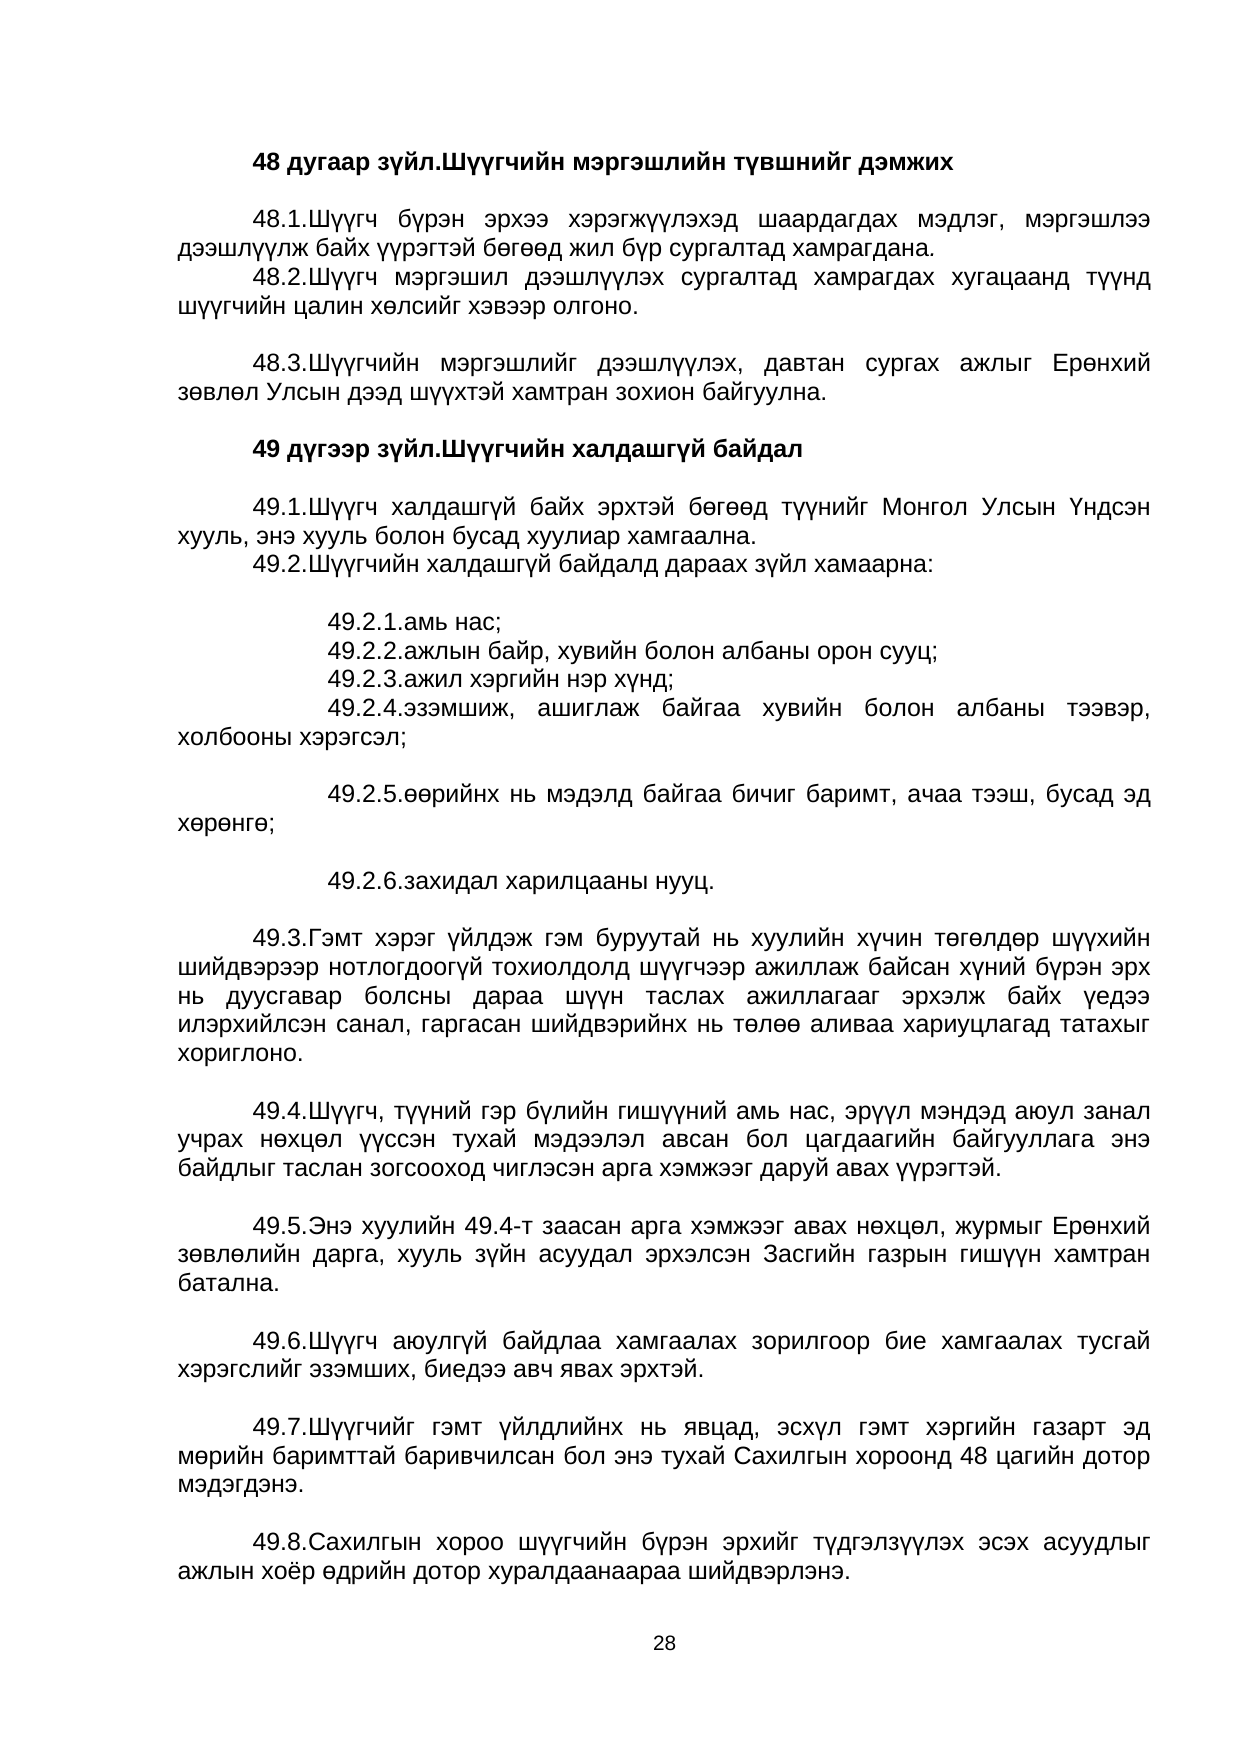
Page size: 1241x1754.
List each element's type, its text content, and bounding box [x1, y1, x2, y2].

text 49.2.6.захидал харилцааны нууц. [177, 866, 1152, 894]
text 49.2.Шүүгчийн халдашгүй байдалд дараах зүйл хамаарна: [177, 549, 1152, 578]
text 48.2.Шүүгч мэргэшил дээшлүүлэх сургалтад хамрагдах хугацаанд түүнд шүүгчийн цалин хөлсийг хэвээр олгоно. [177, 262, 1152, 319]
text 49.1.Шүүгч халдашгүй байх эрхтэй бөгөөд түүнийг Монгол Улсын Үндсэн хууль, энэ хууль болон бусад хуулиар хамгаална. [177, 492, 1152, 549]
text 49.7.Шүүгчийг гэмт үйлдлийнх нь явцад, эсхүл гэмт хэргийн газарт эд мөрийн баримттай баривчилсан бол энэ тухай Сахилгын хороонд 48 цагийн дотор мэдэгдэнэ. [177, 1412, 1152, 1498]
text 49.3.Гэмт хэрэг үйлдэж гэм буруутай нь хуулийн хүчин төгөлдөр шүүхийн шийдвэрээр нотлогдоогүй тохиолдолд шүүгчээр ажиллаж байсан хүний бүрэн эрх нь дуусгавар болсны дараа шүүн таслах ажиллагааг эрхэлж байх үедээ илэрхийлсэн санал, гаргасан шийдвэрийнх нь төлөө аливаа хариуцлагад татахыг хориглоно. [177, 923, 1152, 1067]
text 49.2.3.ажил хэргийн нэр хүнд; [177, 664, 1152, 693]
text 49.2.5.өөрийнх нь мэдэлд байгаа бичиг баримт, ачаа тээш, бусад эд хөрөнгө; [177, 779, 1152, 837]
text 49.2.1.амь нас; [177, 607, 1152, 636]
text 48 дугаар зүйл.Шүүгчийн мэргэшлийн түвшнийг дэмжих [177, 147, 1152, 176]
text 49 дүгээр зүйл.Шүүгчийн халдашгүй байдал [177, 434, 1152, 463]
text 49.8.Сахилгын хороо шүүгчийн бүрэн эрхийг түдгэлзүүлэх эсэх асуудлыг ажлын хоёр өдрийн дотор хуралдаанаараа шийдвэрлэнэ. [177, 1527, 1152, 1584]
text 48.3.Шүүгчийн мэргэшлийг дээшлүүлэх, давтан сургах ажлыг Ерөнхий зөвлөл Улсын дээд шүүхтэй хамтран зохион байгуулна. [177, 348, 1152, 406]
text 48.1.Шүүгч бүрэн эрхээ хэрэгжүүлэхэд шаардагдах мэдлэг, мэргэшлээ дээшлүүлж байх үүрэгтэй бөгөөд жил бүр сургалтад хамрагдана. [177, 204, 1152, 262]
text 49.2.4.эзэмшиж, ашиглаж байгаа хувийн болон албаны тээвэр, холбооны хэрэгсэл; [177, 693, 1152, 751]
text 49.2.2.ажлын байр, хувийн болон албаны орон сууц; [177, 636, 1152, 664]
text 49.6.Шүүгч аюулгүй байдлаа хамгаалах зорилгоор бие хамгаалах тусгай хэрэгслийг эзэмших, биедээ авч явах эрхтэй. [177, 1326, 1152, 1383]
text 49.5.Энэ хуулийн 49.4-т заасан арга хэмжээг авах нөхцөл, журмыг Ерөнхий зөвлөлийн дарга, хууль зүйн асуудал эрхэлсэн Засгийн газрын гишүүн хамтран батална. [177, 1211, 1152, 1297]
text 49.4.Шүүгч, түүний гэр бүлийн гишүүний амь нас, эрүүл мэндэд аюул занал учрах нөхцөл үүссэн тухай мэдээлэл авсан бол цагдаагийн байгууллага энэ байдлыг таслан зогсооход чиглэсэн арга хэмжээг даруй авах үүрэгтэй. [177, 1096, 1152, 1182]
